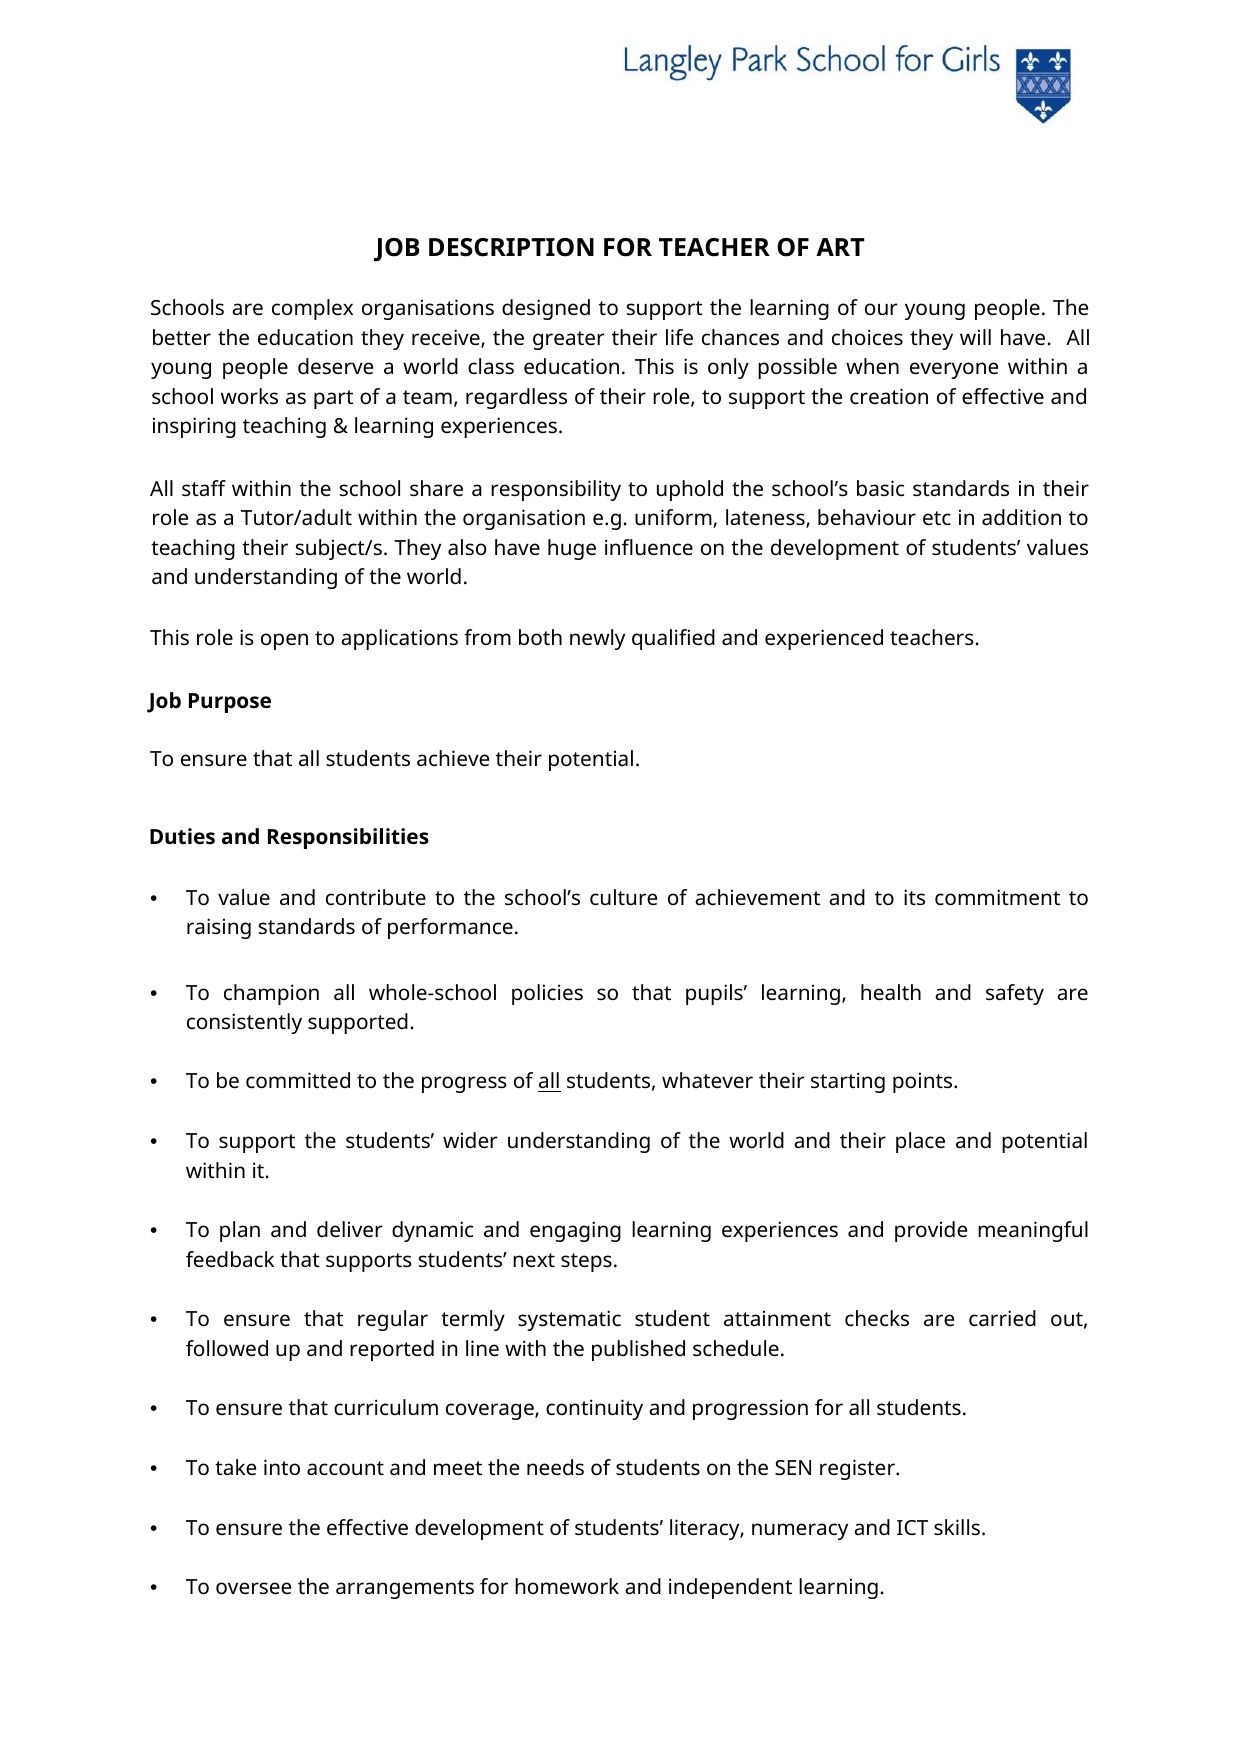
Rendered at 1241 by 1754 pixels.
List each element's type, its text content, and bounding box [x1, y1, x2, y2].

list To champion all whole-school policies so that pupils’ learning, health and safety are consistently supported. [150, 978, 1090, 1036]
picture [610, 33, 1087, 147]
list To ensure the effective development of students’ literacy, numeracy and ICT skills. [150, 1513, 1090, 1541]
list To ensure that regular termly systematic student attainment checks are carried out, followed up and reported in line with the published schedule. [150, 1304, 1090, 1362]
list To oversee the arrangements for homework and independent learning. [150, 1572, 1090, 1601]
text Duties and Responsibilities [148, 822, 1090, 881]
text JOB DESCRIPTION FOR TEACHER OF ART [150, 230, 1090, 264]
list To value and contribute to the school’s culture of achievement and to its commitment to raising standards of performance. [150, 883, 1090, 941]
list To take into account and meet the needs of students on the SEN register. [150, 1453, 1090, 1481]
text To ensure that all students achieve their potential. [150, 745, 1090, 772]
list To plan and deliver dynamic and engaging learning experiences and provide meaningful feedback that supports students’ next steps. [150, 1215, 1090, 1273]
list To ensure that curriculum coverage, continuity and progression for all students. [150, 1393, 1090, 1422]
text Schools are complex organisations designed to support the learning of our young people. The better the education they receive, the greater their life chances and choices they will have. All young people deserve a world class education. This is only possible when everyone within a school works as part of a team, regardless of their role, to support the creation of effective and inspiring teaching & learning experiences. [150, 293, 1090, 440]
text This role is open to applications from both newly qualified and experienced teachers. [150, 592, 1090, 651]
list To support the students’ wider understanding of the world and their place and potential within it. [150, 1126, 1090, 1184]
text All staff within the school share a responsibility to uphold the school’s basic standards in their role as a Tutor/adult within the organisation e.g. uniform, lateness, behaviour etc in addition to teaching their subject/s. They also have huge influence on the development of students’ values and understanding of the world. [150, 474, 1090, 591]
list To be committed to the progress of all students, whatever their starting points. [150, 1067, 1090, 1095]
text Job Purpose [148, 687, 1090, 715]
